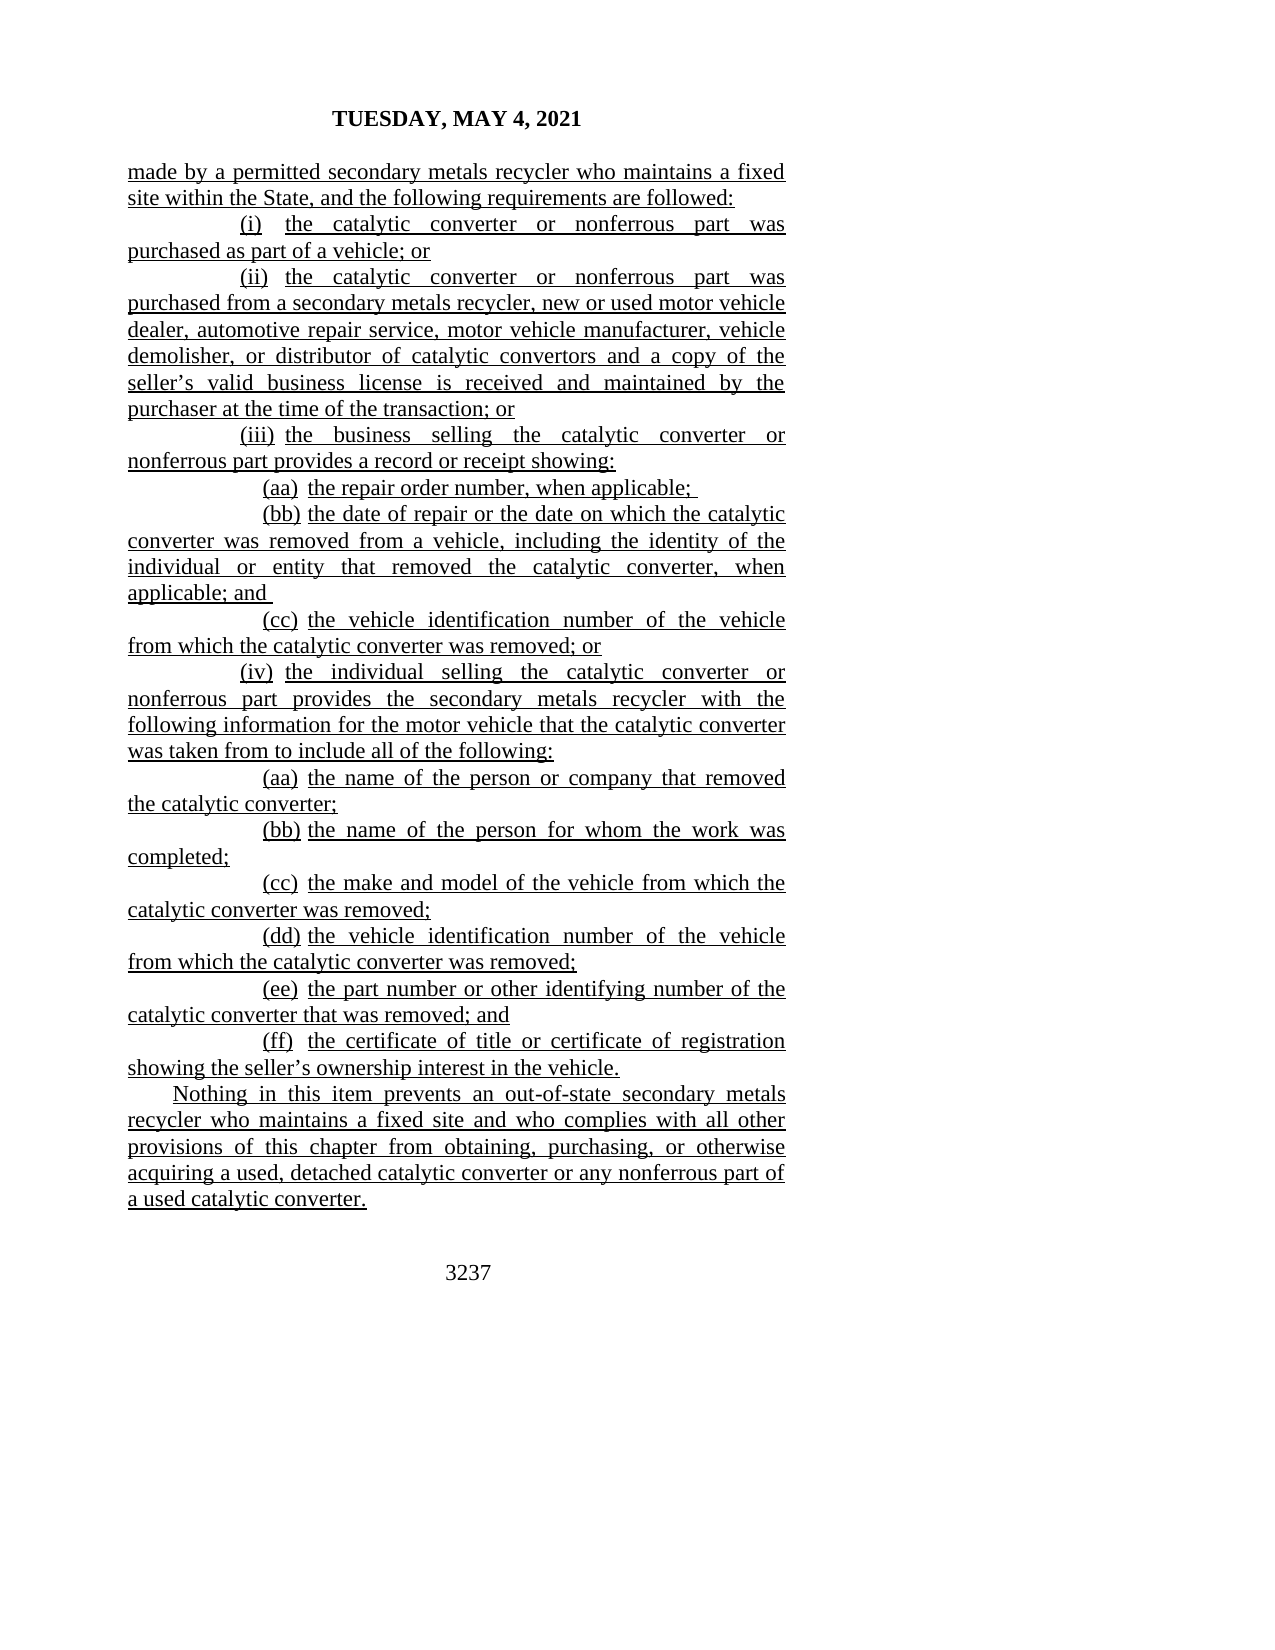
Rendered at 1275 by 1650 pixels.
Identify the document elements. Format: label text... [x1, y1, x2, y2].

text (cc) the make and model of the vehicle from which the catalytic converter was removed; [127, 869, 786, 922]
text (aa) the name of the person or company that removed the catalytic converter; [127, 764, 786, 817]
text (ee) the part number or other identifying number of the catalytic converter that was removed; and [127, 975, 786, 1027]
text (bb) the date of repair or the date on which the catalytic converter was removed from a vehicle, including the identity of the individual or entity that removed the catalytic converter, when applicable; and [127, 500, 786, 550]
text (ii) the catalytic converter or nonferrous part was purchased from a secondary metals recycler, new or used motor vehicle dealer, automotive repair service, motor vehicle manufacturer, vehicle demolisher, or distributor of catalytic convertors and a copy of the seller’s valid business license is received and maintained by the purchaser at the time of the transaction; or [127, 366, 786, 421]
text (iv) the individual selling the catalytic converter or nonferrous part provides the secondary metals recycler with the following information for the motor vehicle that the catalytic converter was taken from to include all of the following: [127, 735, 786, 764]
text (bb) the name of the person for whom the work was completed; [127, 817, 786, 869]
text (ff) the certificate of title or certificate of registration showing the seller’s ownership interest in the vehicle. [127, 1027, 786, 1080]
text (iv) the individual selling the catalytic converter or nonferrous part provides the secondary metals recycler with the following information for the motor vehicle that the catalytic converter was taken from to include all of the following: [127, 658, 786, 708]
text Nothing in this item prevents an out-of-state secondary metals recycler who maintains a fixed site and who complies with all other provisions of this chapter from obtaining, purchasing, or otherwise acquiring a used, detached catalytic converter or any nonferrous part of a used catalytic converter. [127, 1157, 786, 1212]
text (ii) the catalytic converter or nonferrous part was purchased from a secondary metals recycler, new or used motor vehicle dealer, automotive repair service, motor vehicle manufacturer, vehicle demolisher, or distributor of catalytic convertors and a copy of the seller’s valid business license is received and maintained by the purchaser at the time of the transaction; or [127, 263, 786, 312]
text (cc) the vehicle identification number of the vehicle from which the catalytic converter was removed; or [127, 606, 786, 658]
text (iv) the individual selling the catalytic converter or nonferrous part provides the secondary metals recycler with the following information for the motor vehicle that the catalytic converter was taken from to include all of the following: [127, 709, 786, 734]
text (aa) the repair order number, when applicable; [127, 474, 786, 500]
text (bb) the date of repair or the date on which the catalytic converter was removed from a vehicle, including the identity of the individual or entity that removed the catalytic converter, when applicable; and [127, 551, 786, 576]
text (iii) the business selling the catalytic converter or nonferrous part provides a record or receipt showing: [127, 421, 786, 474]
text Nothing in this item prevents an out-of-state secondary metals recycler who maintains a fixed site and who complies with all other provisions of this chapter from obtaining, purchasing, or otherwise acquiring a used, detached catalytic converter or any nonferrous part of a used catalytic converter. [127, 1080, 786, 1129]
text (dd) the vehicle identification number of the vehicle from which the catalytic converter was removed; [127, 922, 786, 975]
text (bb) the date of repair or the date on which the catalytic converter was removed from a vehicle, including the identity of the individual or entity that removed the catalytic converter, when applicable; and [127, 577, 786, 606]
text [127, 158, 786, 181]
text (i) the catalytic converter or nonferrous part was purchased as part of a vehicle; or [127, 210, 786, 263]
